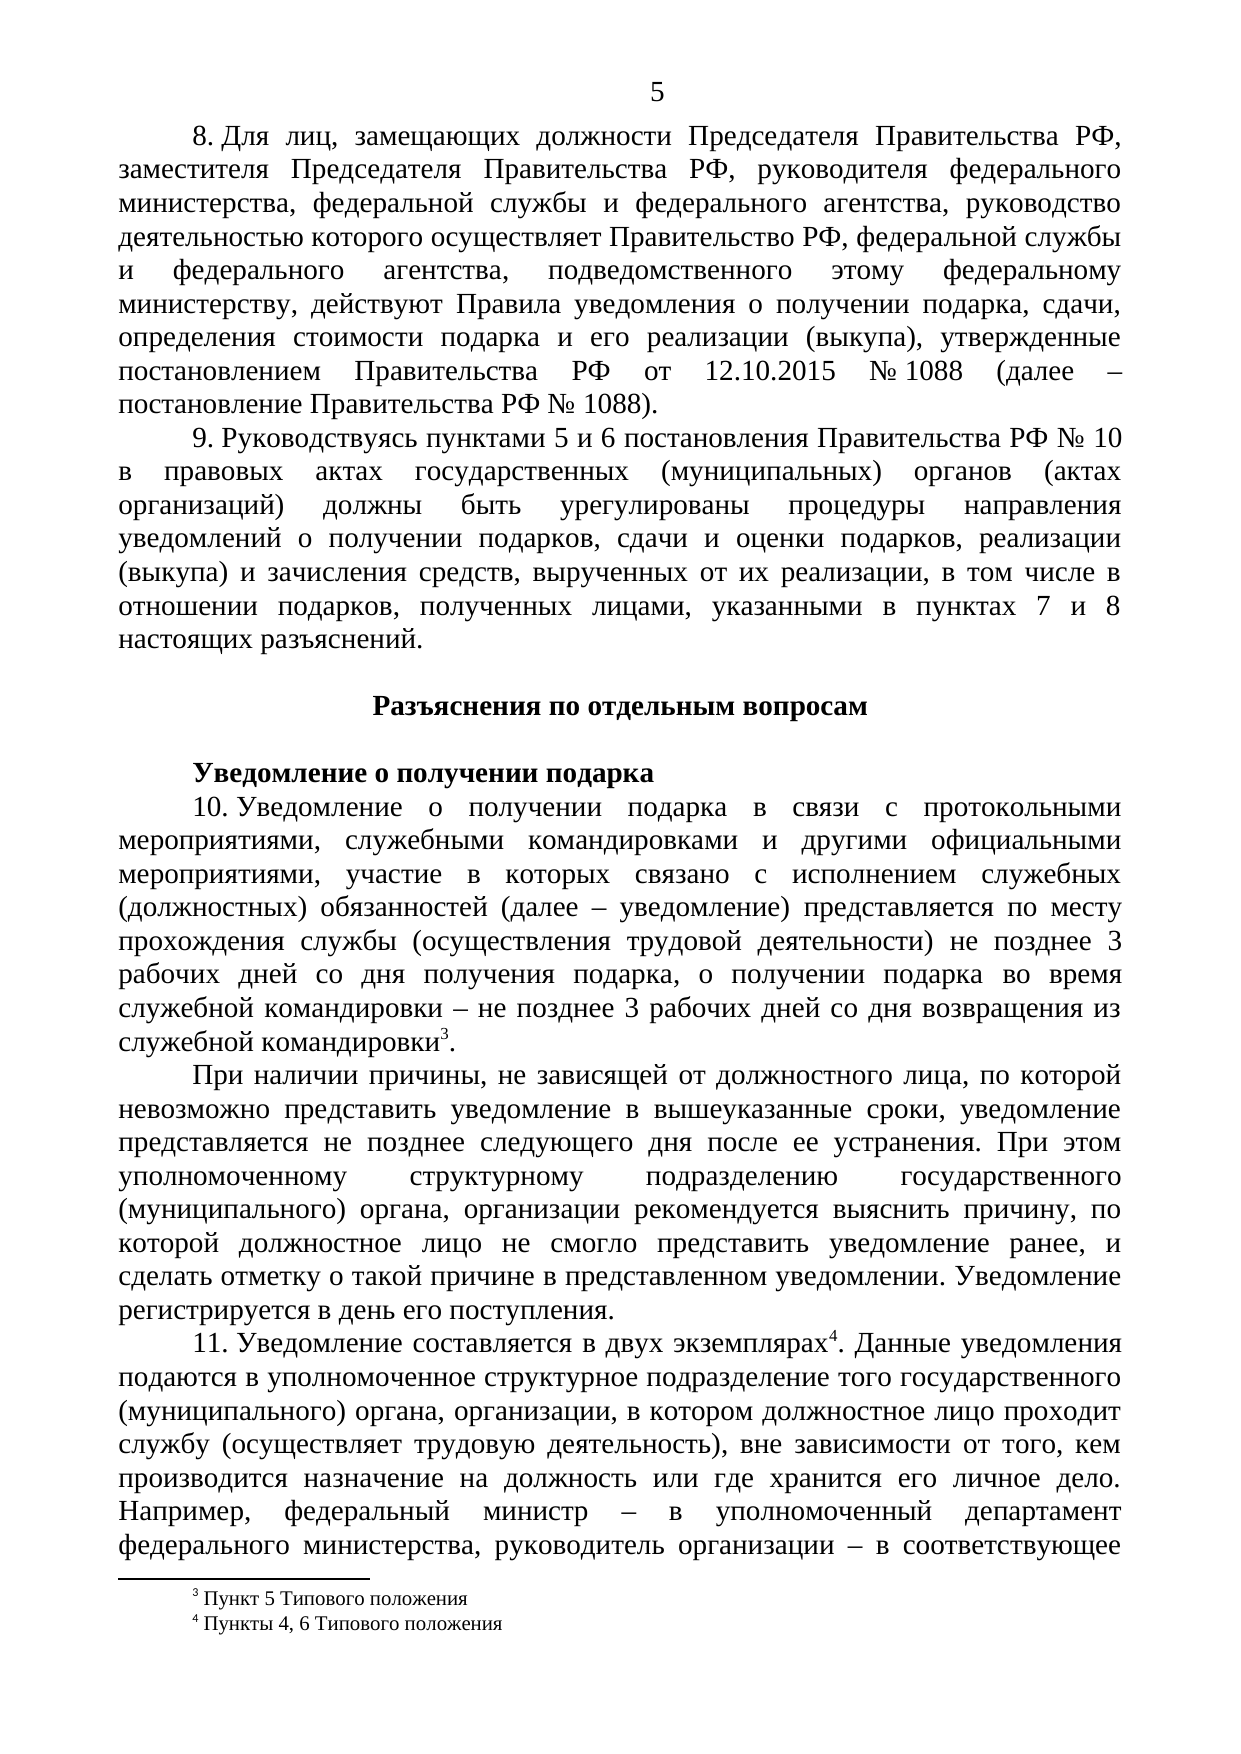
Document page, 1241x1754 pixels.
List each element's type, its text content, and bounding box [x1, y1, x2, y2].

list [118, 1326, 1122, 1560]
text 10. Уведомление о получении подарка в связи с протокольными мероприятиями, служебными командировками и другими официальными мероприятиями, участие в которых связано с исполнением служебных (должностных) обязанностей (далее – уведомление) представляется по месту прохождения службы (осуществления трудовой деятельности) не позднее 3 рабочих дней со дня получения подарка, о получении подарка во время служебной командировки – не позднее 3 рабочих дней со дня возвращения из служебной командировки. [118, 789, 1122, 1057]
list 9. Руководствуясь пунктами 5 и 6 постановления Правительства РФ № 10 в правовых актах государственных (муниципальных) органов (актах организаций) должны быть урегулированы процедуры направления уведомлений о получении подарков, сдачи и оценки подарков, реализации (выкупа) и зачисления средств, вырученных от их реализации, в том числе в отношении подарков, полученных лицами, указанными в пунктах 7 и 8 настоящих разъяснений. [118, 420, 1122, 655]
list 8. Для лиц, замещающих должности Председателя Правительства РФ, заместителя Председателя Правительства РФ, руководителя федерального министерства, федеральной службы и федерального агентства, руководство деятельностью которого осуществляет Правительство РФ, федеральной службы и федерального агентства, подведомственного этому федеральному министерству, действуют Правила уведомления о получении подарка, сдачи, определения стоимости подарка и его реализации (выкупа), утвержденные постановлением Правительства РФ от 12.10.2015 № 1088 (далее – постановление Правительства РФ № 1088). [118, 118, 1122, 420]
text При наличии причины, не зависящей от должностного лица, по которой невозможно представить уведомление в вышеуказанные сроки, уведомление представляется не позднее следующего дня после ее устранения. При этом уполномоченному структурному подразделению государственного (муниципального) органа, организации рекомендуется выяснить причину, по которой должностное лицо не смогло представить уведомление ранее, и сделать отметку о такой причине в представленном уведомлении. Уведомление регистрируется в день его поступления. [118, 1057, 1122, 1326]
list Разъяснения по отдельным вопросам [118, 688, 1122, 722]
text Уведомление о получении подарка [118, 755, 1122, 789]
